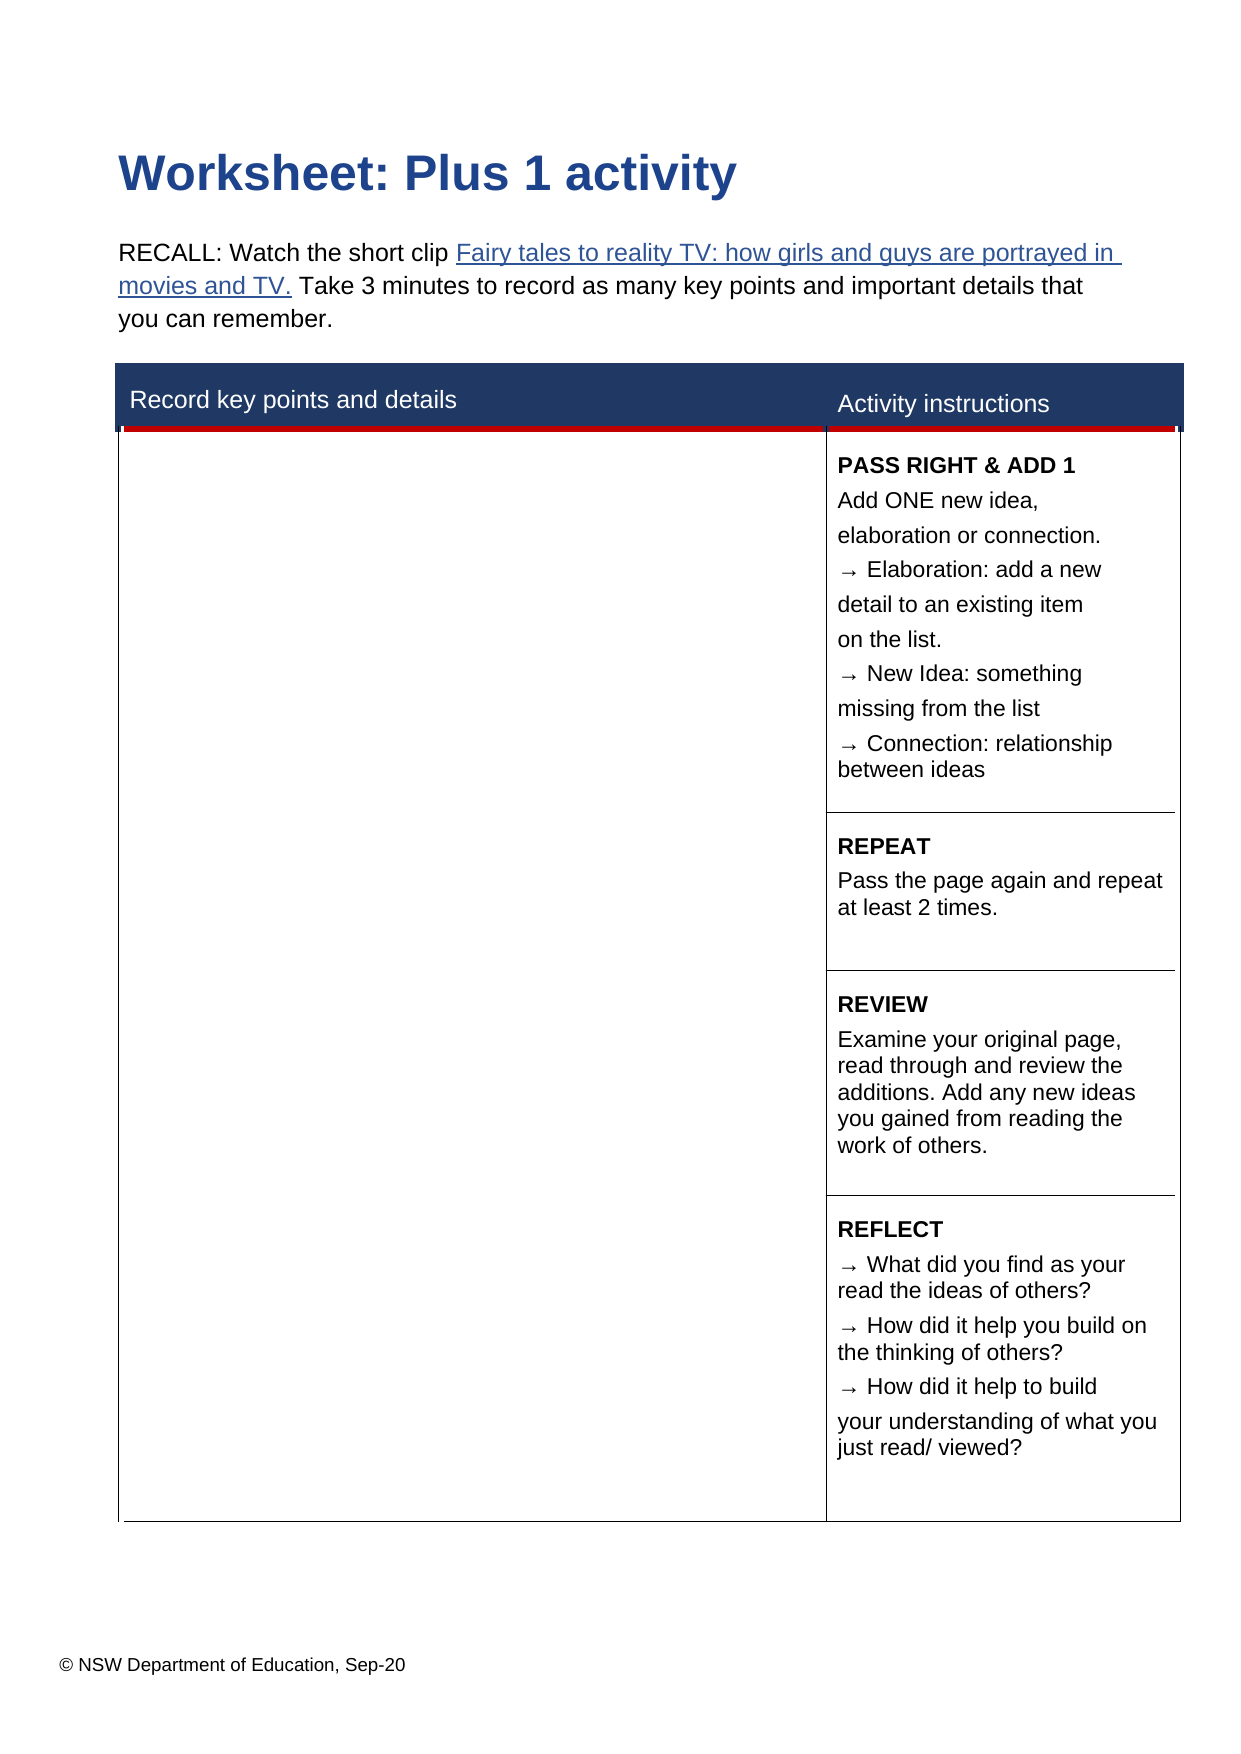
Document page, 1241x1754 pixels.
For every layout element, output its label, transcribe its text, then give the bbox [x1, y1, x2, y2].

text RECALL: Watch the short clip Fairy tales to reality TV: how girls and guys are portrayed in movies and TV. Take 3 minutes to record as many key points and important details that you can remember. [118, 238, 1122, 333]
table_cell PASS RIGHT & ADD 1 Add ONE new idea, elaboration or connection. → Elaboration: add a new detail to an existing item on the list. → New Idea: something missing from the list → Connection: relationship between ideas [827, 426, 1180, 812]
subtitle Worksheet: Plus 1 activity [118, 143, 1122, 201]
table_cell REPEAT Pass the page again and repeat at least 2 times. [827, 812, 1180, 970]
table_header Activity instructions [829, 369, 1178, 426]
table_cell REFLECT → What did you find as your read the ideas of others? → How did it help you build on the thinking of others? → How did it help to build your understanding of what you just read/ viewed? [827, 1195, 1180, 1521]
table_header Record key points and details [121, 369, 823, 426]
table_cell [119, 426, 826, 1521]
table_cell REVIEW Examine your original page, read through and review the additions. Add any new ideas you gained from reading the work of others. [827, 970, 1180, 1195]
